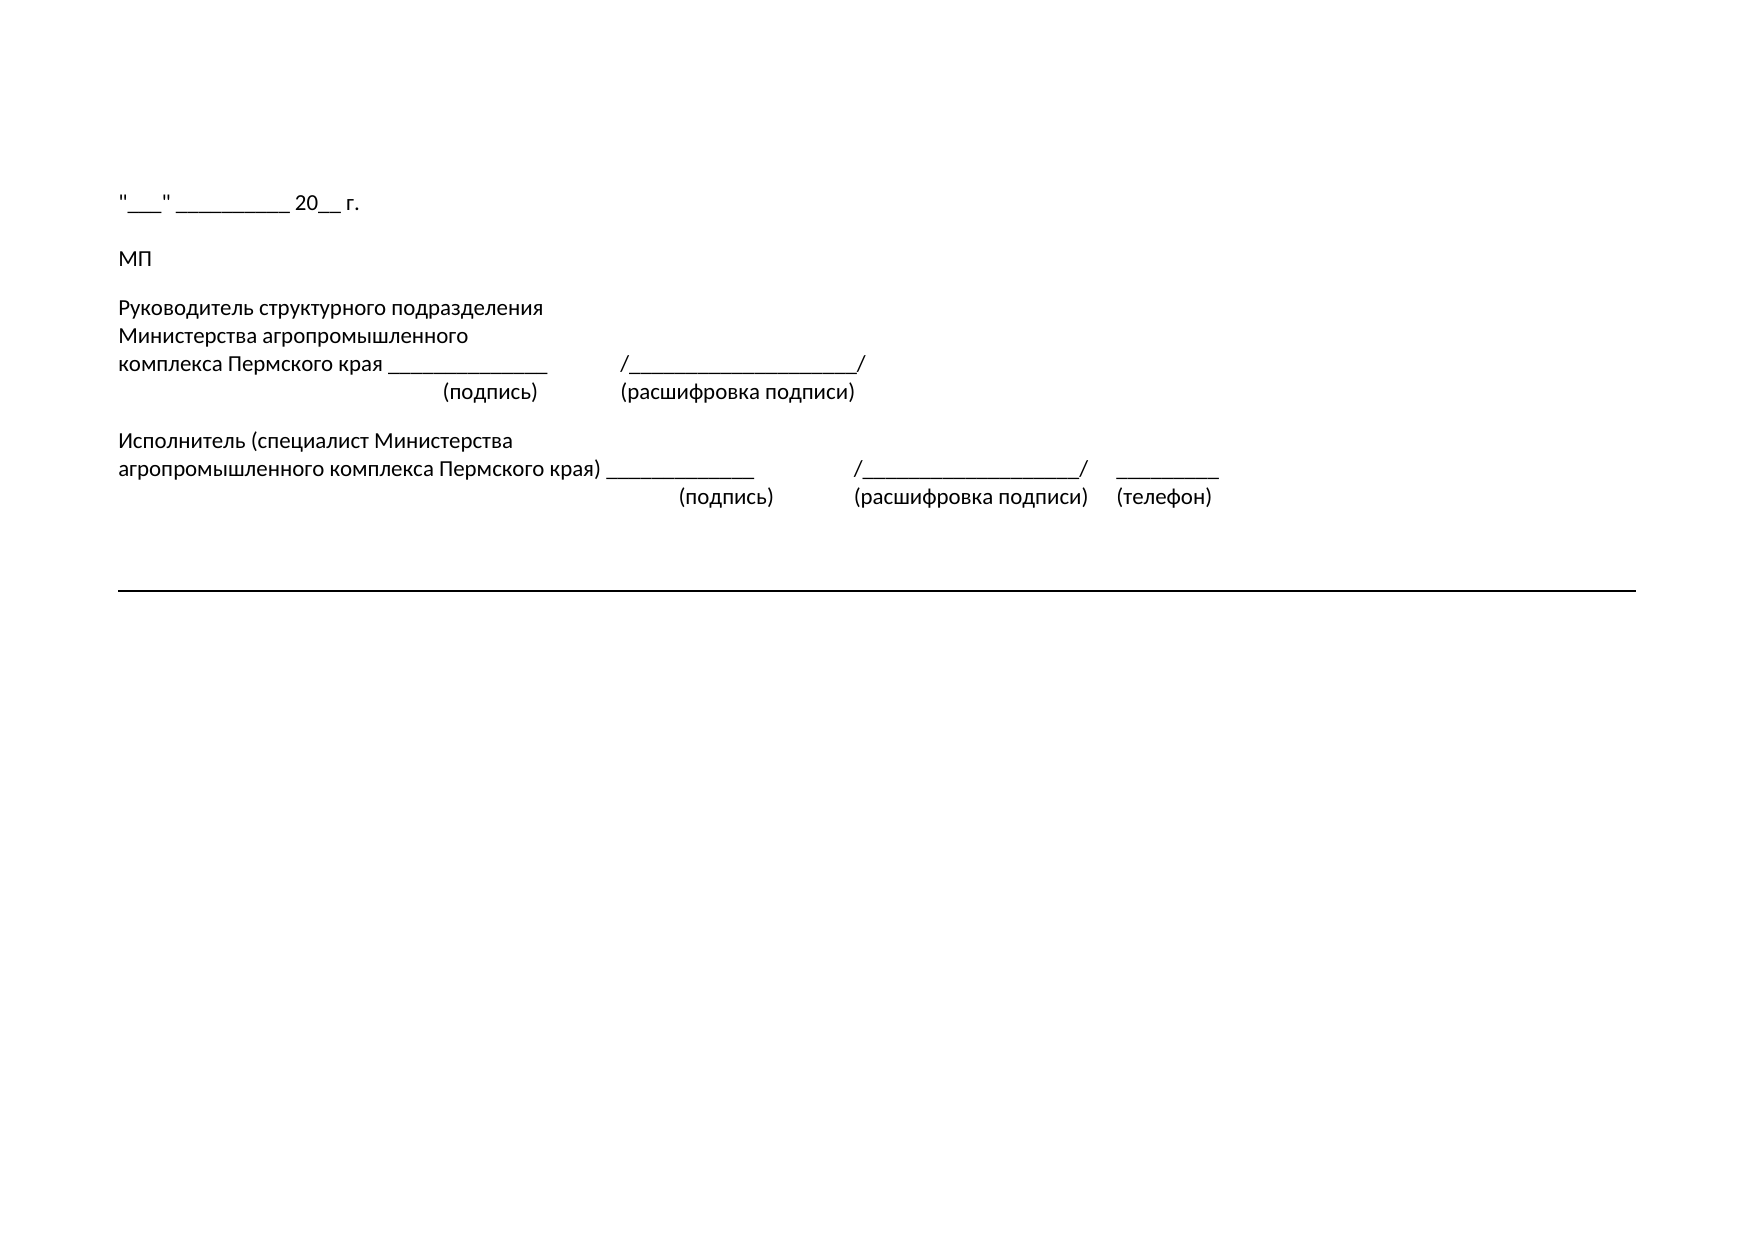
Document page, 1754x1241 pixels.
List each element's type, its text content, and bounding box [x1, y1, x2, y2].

table_cell /___________________/ (расшифровка подписи) [832, 416, 1110, 521]
table_cell /____________________/ (расшифровка подписи) [614, 283, 1247, 416]
table_cell Руководитель структурного подразделения Министерства агропромышленного комплекса Пермского края ______________ (подпись) [112, 283, 614, 416]
table_cell _________ (телефон) [1110, 416, 1247, 521]
table_cell Исполнитель (специалист Министерства агропромышленного комплекса Пермского края) _____________ (подпись) [112, 416, 832, 521]
table_cell "___" __________ 20__ г. МП [112, 177, 1247, 282]
